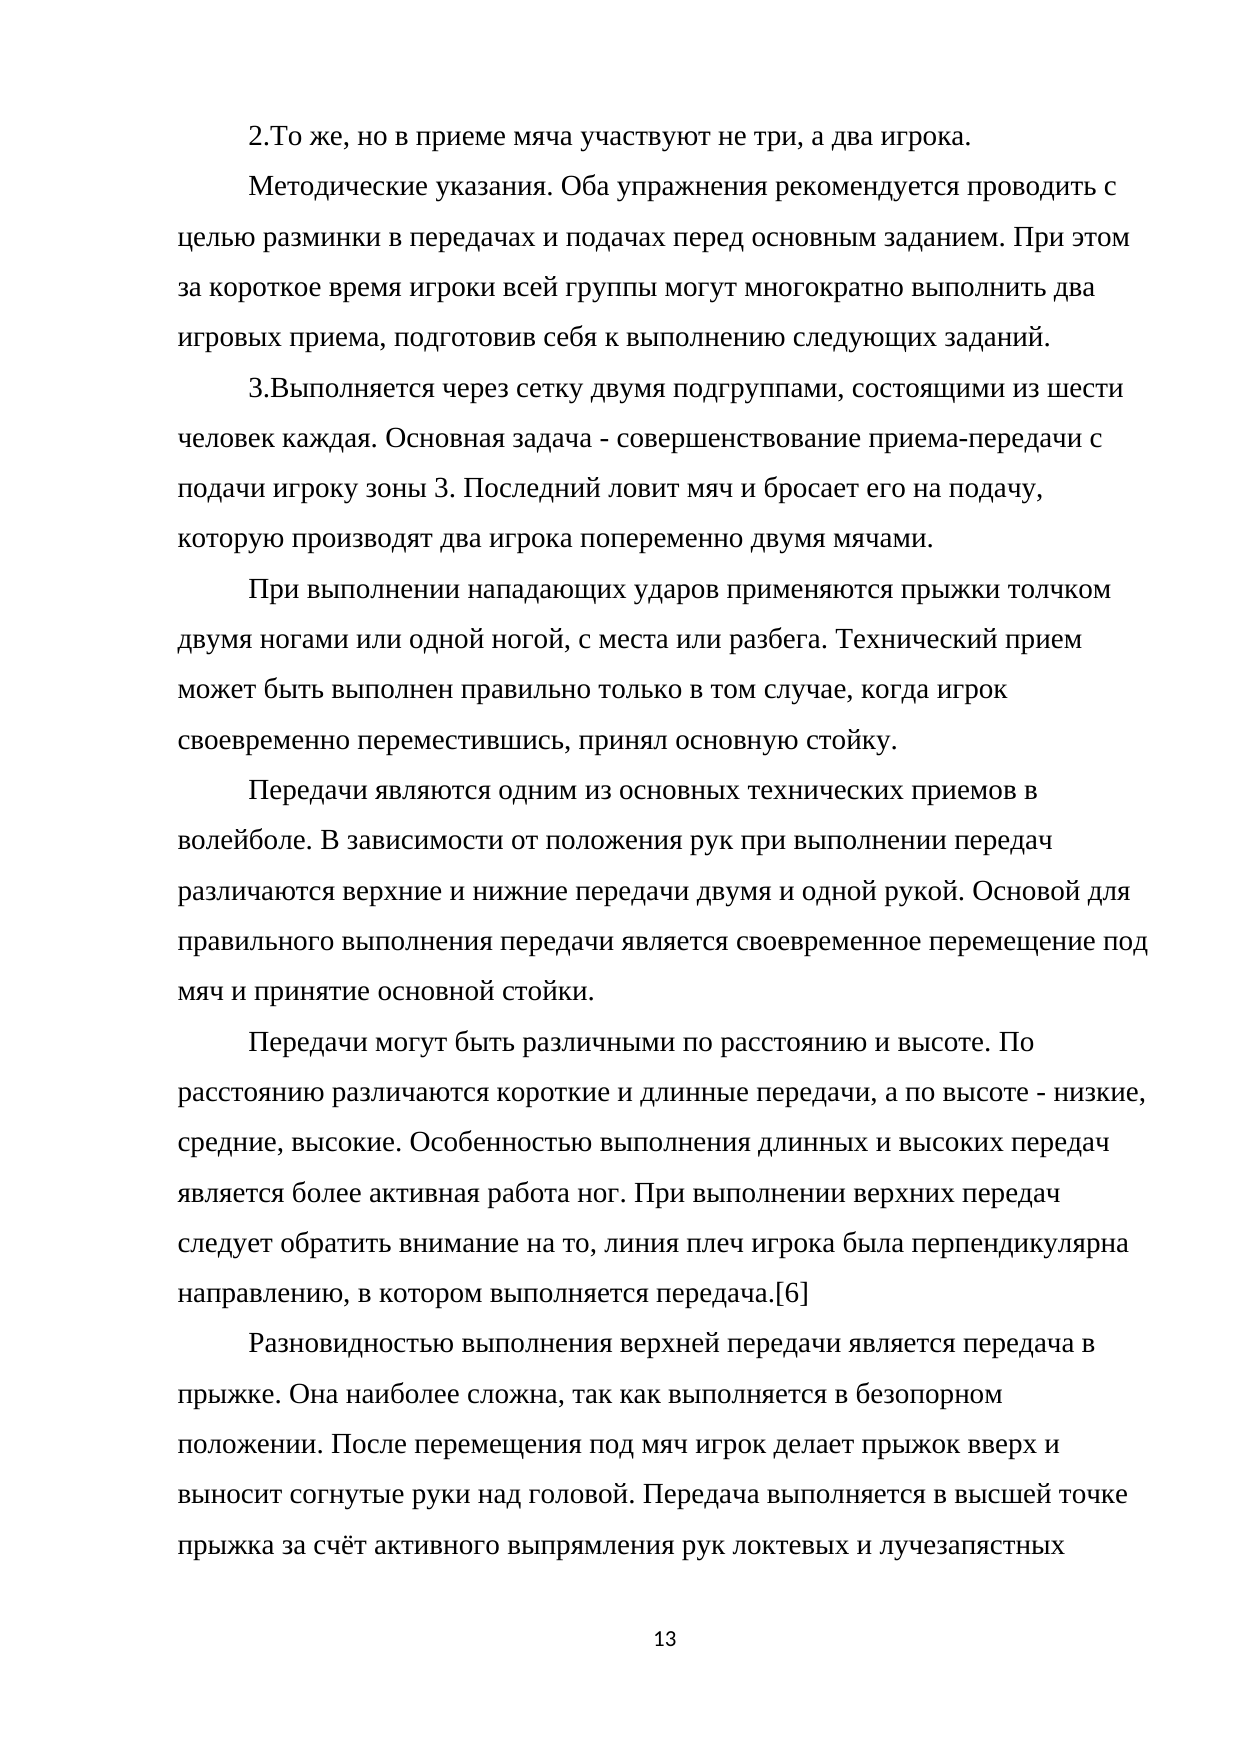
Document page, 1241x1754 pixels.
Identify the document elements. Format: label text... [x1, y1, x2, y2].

text Передачи могут быть различными по расстоянию и высоте. По расстоянию различаются короткие и длинные передачи, а по высоте - низкие, средние, высокие. Особенностью выполнения длинных и высоких передач является более активная работа ног. При выполнении верхних передач следует обратить внимание на то, линия плеч игрока была перпендикулярна направлению, в котором выполняется передача.[6] [177, 1024, 1152, 1309]
text Передачи являются одним из основных технических приемов в волейболе. В зависимости от положения рук при выполнении передач различаются верхние и нижние передачи двумя и одной рукой. Основой для правильного выполнения передачи является своевременное перемещение под мяч и принятие основной стойки. [177, 772, 1152, 1007]
text Методические указания. Оба упражнения рекомендуется проводить с целью разминки в передачах и подачах перед основным заданием. При этом за короткое время игроки всей группы могут многократно выполнить два игровых приема, подготовив себя к выполнению следующих заданий. [177, 168, 1152, 353]
text 3.Выполняется через сетку двумя подгруппами, состоящими из шести человек каждая. Основная задача - совершенствование приема-передачи с подачи игроку зоны 3. Последний ловит мяч и бросает его на подачу, которую производят два игрока попеременно двумя мячами. [177, 370, 1152, 554]
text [177, 1326, 1152, 1560]
text При выполнении нападающих ударов применяются прыжки толчком двумя ногами или одной ногой, с места или разбега. Технический прием может быть выполнен правильно только в том случае, когда игрок своевременно переместившись, принял основную стойку. [177, 571, 1152, 755]
text 2.То же, но в приеме мяча участвуют не три, а два игрока. [177, 118, 1152, 152]
